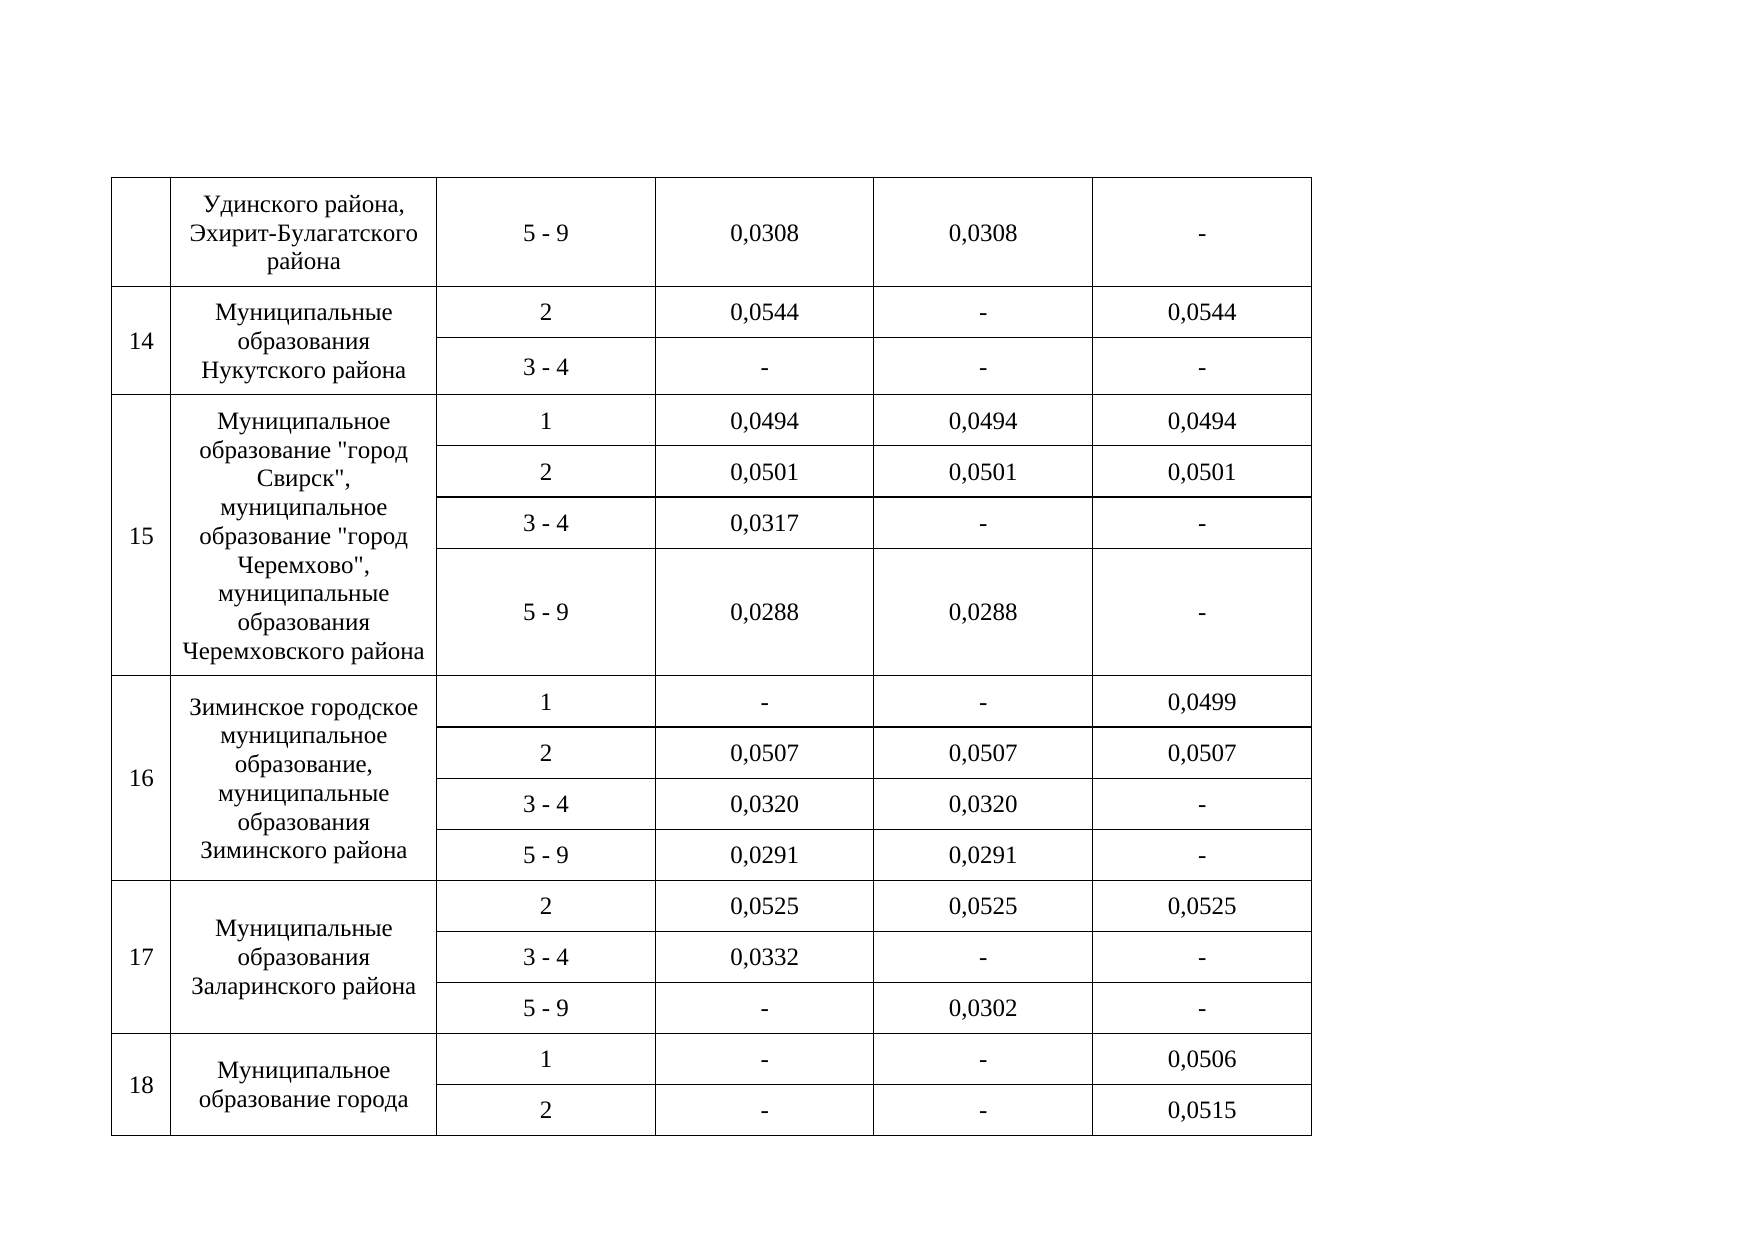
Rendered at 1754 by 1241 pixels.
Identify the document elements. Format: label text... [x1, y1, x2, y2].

table_cell 0,0501 [1093, 446, 1311, 496]
table_cell 18 [112, 1034, 170, 1135]
table_cell 0,0494 [656, 395, 873, 445]
table_cell 1 [437, 676, 655, 726]
table_cell 0,0525 [874, 881, 1092, 931]
table_cell - [1093, 983, 1311, 1033]
table_cell 0,0507 [874, 728, 1092, 777]
table_cell - [874, 1034, 1092, 1084]
table_cell - [874, 676, 1092, 726]
table_cell 2 [437, 1085, 655, 1135]
table_cell - [656, 338, 873, 394]
table_cell 15 [112, 395, 170, 675]
table_cell 0,0494 [874, 395, 1092, 445]
table_cell Муниципальные образования Заларинского района [171, 881, 436, 1033]
table_cell 0,0499 [1093, 676, 1311, 726]
table_cell Муниципальное образование города Братска [171, 1034, 436, 1135]
table_cell - [874, 1085, 1092, 1135]
table_cell 0,0525 [656, 881, 873, 931]
table_cell 3 - 4 [437, 338, 655, 394]
table_cell 0,0494 [1093, 395, 1311, 445]
table_cell - [1093, 549, 1311, 675]
table_cell 0,0501 [874, 446, 1092, 496]
table_cell 0,0308 [656, 178, 873, 286]
table_cell - [1093, 338, 1311, 394]
table_cell 16 [112, 676, 170, 879]
table_cell Муниципальное образование "город Свирск", муниципальное образование "город Черемхово", муниципальные образования Черемховского района [171, 395, 436, 675]
table_cell 5 - 9 [437, 178, 655, 286]
table_cell 0,0320 [656, 779, 873, 828]
table_cell 0,0288 [874, 549, 1092, 675]
table_cell - [656, 1085, 873, 1135]
table_cell 3 - 4 [437, 779, 655, 828]
table_cell 5 - 9 [437, 830, 655, 879]
table_cell 1 [437, 1034, 655, 1084]
table_cell - [1093, 178, 1311, 286]
table_cell 0,0544 [656, 287, 873, 337]
table_cell - [874, 287, 1092, 337]
table_cell 2 [437, 446, 655, 496]
table_cell - [1093, 932, 1311, 982]
table_cell 14 [112, 287, 170, 394]
table_cell 17 [112, 881, 170, 1033]
table_cell 1 [437, 395, 655, 445]
table_cell 0,0308 [874, 178, 1092, 286]
table_cell 0,0291 [656, 830, 873, 879]
table_cell Муниципальные образования Нукутского района [171, 287, 436, 394]
table_cell - [1093, 498, 1311, 547]
table_cell - [656, 1034, 873, 1084]
table_cell 2 [437, 728, 655, 777]
table_cell 0,0291 [874, 830, 1092, 879]
table_cell 0,0288 [656, 549, 873, 675]
table_cell 5 - 9 [437, 983, 655, 1033]
table_cell 3 - 4 [437, 932, 655, 982]
table_cell 2 [437, 287, 655, 337]
table_cell - [874, 498, 1092, 547]
table_cell 2 [437, 881, 655, 931]
table_cell 5 - 9 [437, 549, 655, 675]
table_cell 0,0317 [656, 498, 873, 547]
table_cell Зиминское городское муниципальное образование, муниципальные образования Зиминского района [171, 676, 436, 879]
table_cell - [656, 676, 873, 726]
table_cell 0,0302 [874, 983, 1092, 1033]
table_cell 0,0507 [1093, 728, 1311, 777]
table_cell - [1093, 779, 1311, 828]
table_cell 0,0320 [874, 779, 1092, 828]
table_cell 0,0506 [1093, 1034, 1311, 1084]
table_cell 0,0515 [1093, 1085, 1311, 1135]
table_cell - [1093, 830, 1311, 879]
table_cell 0,0332 [656, 932, 873, 982]
table_cell - [874, 932, 1092, 982]
table_cell - [656, 983, 873, 1033]
table_cell 0,0544 [1093, 287, 1311, 337]
table_cell 0,0507 [656, 728, 873, 777]
table_cell 3 - 4 [437, 498, 655, 547]
table_cell 0,0501 [656, 446, 873, 496]
table_cell - [874, 338, 1092, 394]
table_cell 0,0525 [1093, 881, 1311, 931]
